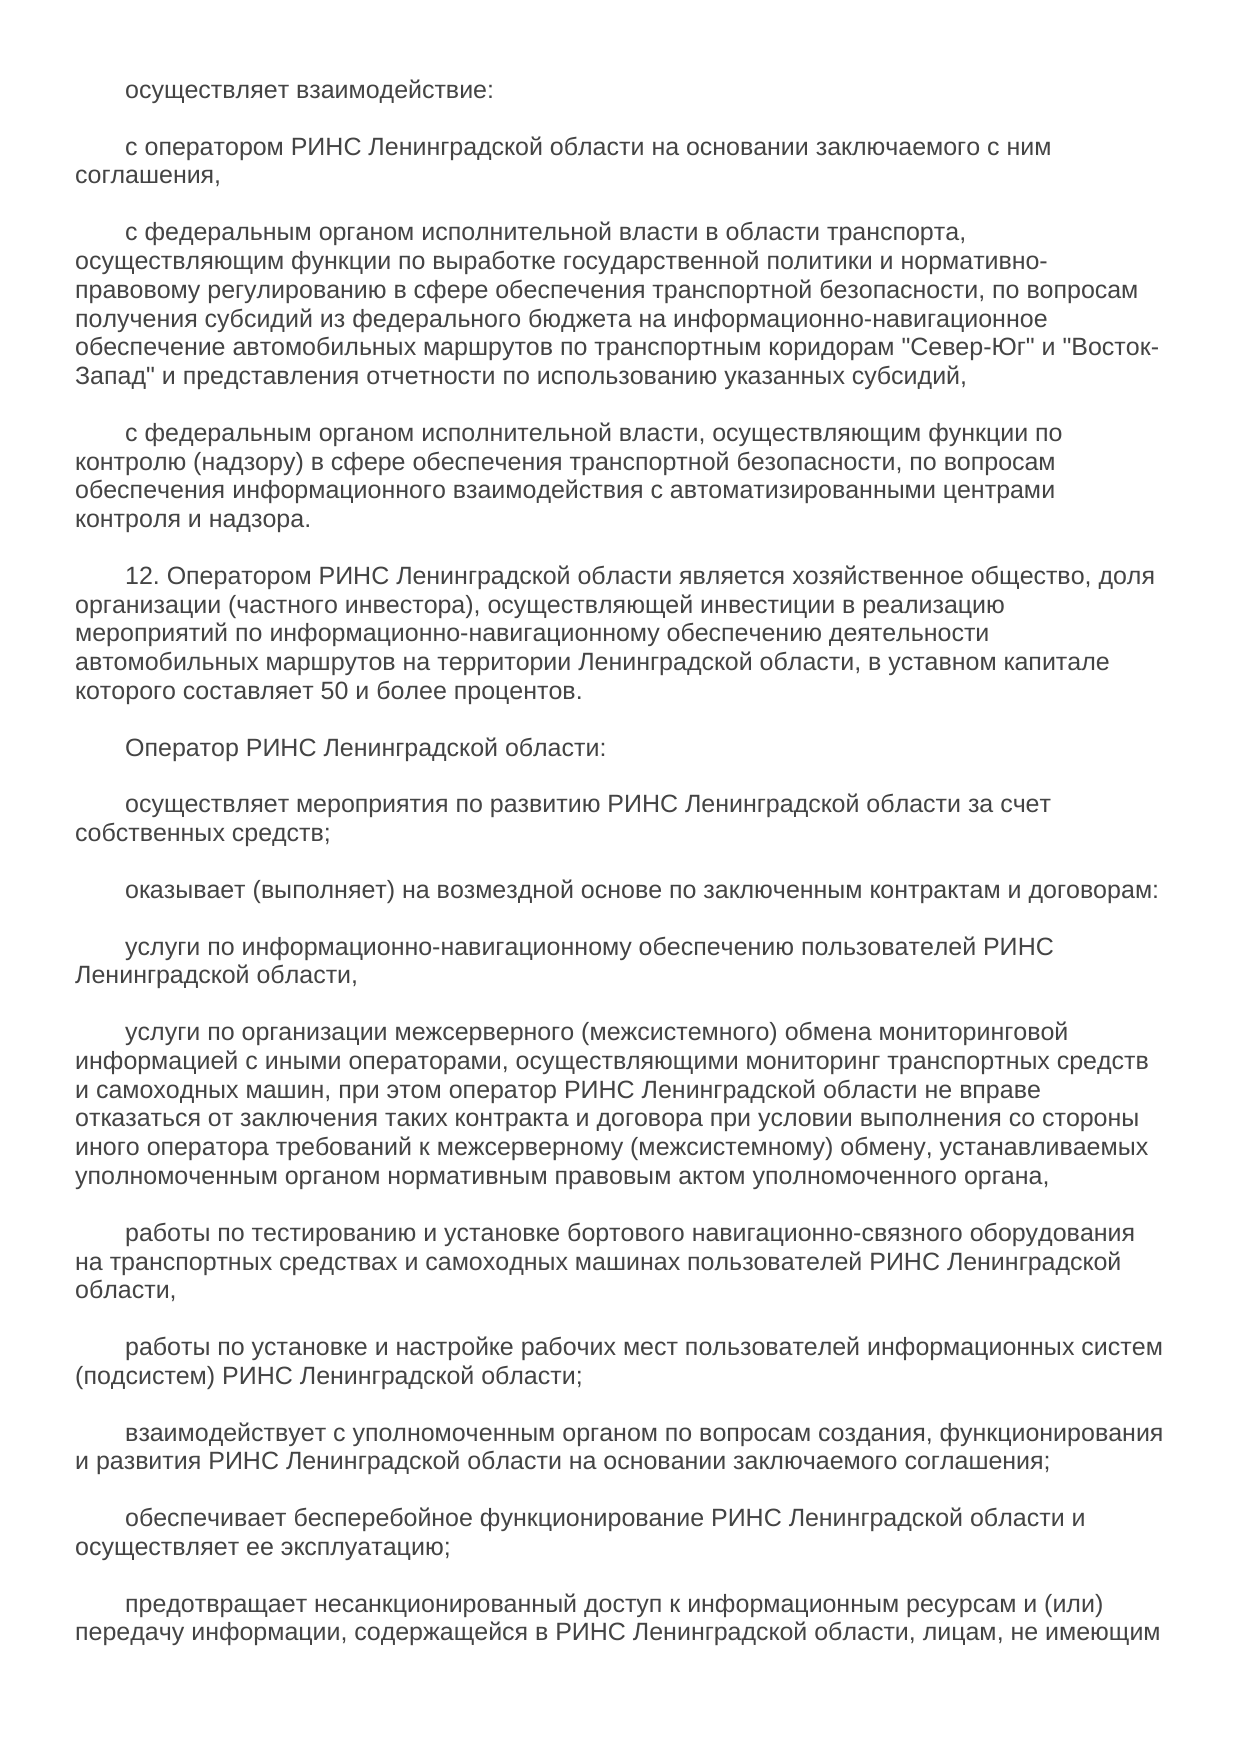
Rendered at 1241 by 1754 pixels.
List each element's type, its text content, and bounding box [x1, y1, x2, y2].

text оказывает (выполняет) на возмездной основе по заключенным контрактам и договорам: [75, 875, 1165, 932]
text с федеральным органом исполнительной власти в области транспорта, осуществляющим функции по выработке государственной политики и нормативно-правовому регулированию в сфере обеспечения транспортной безопасности, по вопросам получения субсидий из федерального бюджета на информационно-навигационное обеспечение автомобильных маршрутов по транспортным коридорам "Север-Юг" и "Восток-Запад" и представления отчетности по использованию указанных субсидий, [75, 217, 1165, 418]
text услуги по информационно-навигационному обеспечению пользователей РИНС Ленинградской области, [75, 932, 1165, 1017]
text 12. Оператором РИНС Ленинградской области является хозяйственное общество, доля организации (частного инвестора), осуществляющей инвестиции в реализацию мероприятий по информационно-навигационному обеспечению деятельности автомобильных маршрутов на территории Ленинградской области, в уставном капитале которого составляет 50 и более процентов. [75, 561, 1165, 733]
text взаимодействует с уполномоченным органом по вопросам создания, функционирования и развития РИНС Ленинградской области на основании заключаемого соглашения; [75, 1417, 1165, 1503]
text осуществляет мероприятия по развитию РИНС Ленинградской области за счет собственных средств; [75, 789, 1165, 875]
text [75, 1588, 1165, 1646]
text с федеральным органом исполнительной власти, осуществляющим функции по контролю (надзору) в сфере обеспечения транспортной безопасности, по вопросам обеспечения информационного взаимодействия с автоматизированными центрами контроля и надзора. [75, 418, 1165, 561]
text работы по тестированию и установке бортового навигационно-связного оборудования на транспортных средствах и самоходных машинах пользователей РИНС Ленинградской области, [75, 1218, 1165, 1332]
text осуществляет взаимодействие: [75, 75, 1165, 132]
text обеспечивает бесперебойное функционирование РИНС Ленинградской области и осуществляет ее эксплуатацию; [75, 1503, 1165, 1588]
text работы по установке и настройке рабочих мест пользователей информационных систем (подсистем) РИНС Ленинградской области; [75, 1332, 1165, 1417]
text Оператор РИНС Ленинградской области: [75, 733, 1165, 789]
text с оператором РИНС Ленинградской области на основании заключаемого с ним соглашения, [75, 132, 1165, 217]
text услуги по организации межсерверного (межсистемного) обмена мониторинговой информацией с иными операторами, осуществляющими мониторинг транспортных средств и самоходных машин, при этом оператор РИНС Ленинградской области не вправе отказаться от заключения таких контракта и договора при условии выполнения со стороны иного оператора требований к межсерверному (межсистемному) обмену, устанавливаемых уполномоченным органом нормативным правовым актом уполномоченного органа, [75, 1017, 1165, 1218]
